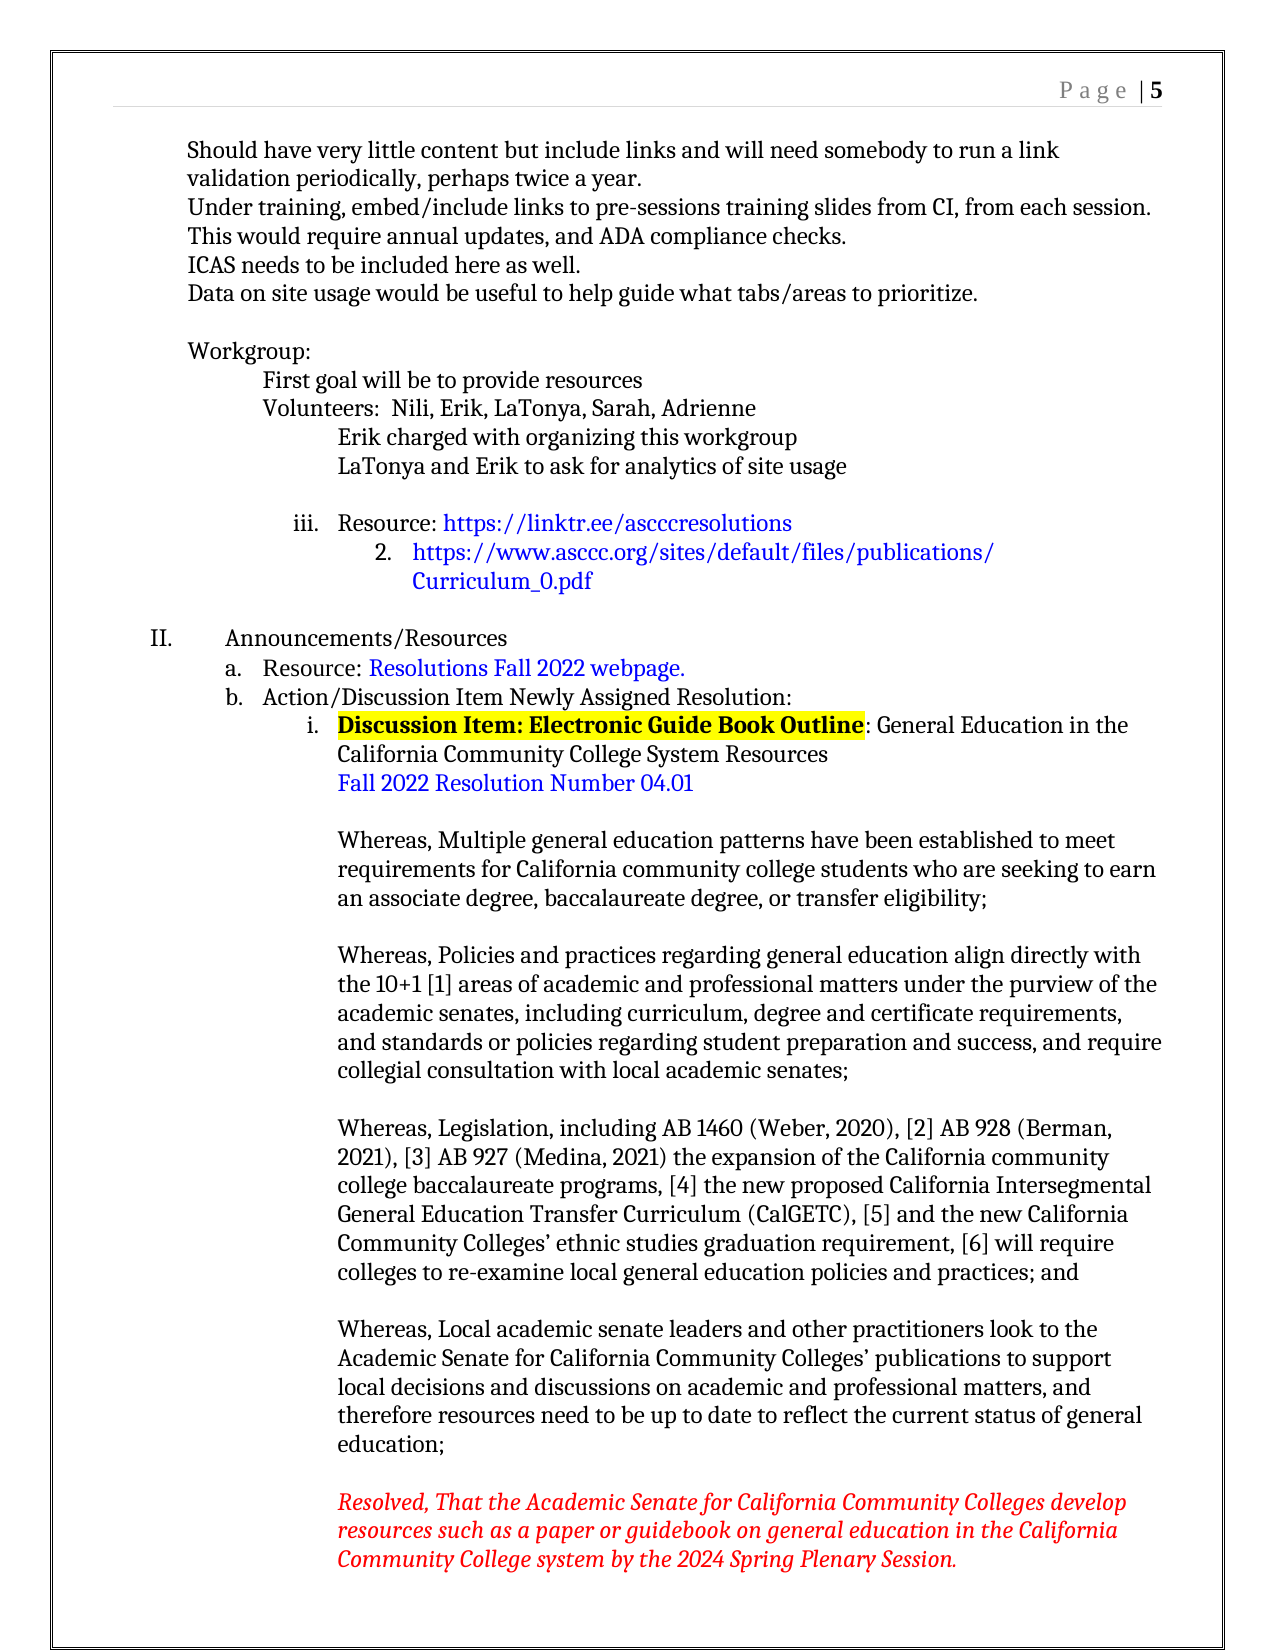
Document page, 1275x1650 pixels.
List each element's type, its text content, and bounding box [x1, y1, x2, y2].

list Announcements/Resources [150, 624, 1162, 653]
text LaTonya and Erik to ask for analytics of site usage [112, 452, 1162, 481]
text ICAS needs to be included here as well. [187, 251, 1162, 279]
text Should have very little content but include links and will need somebody to run a link validation periodically, perhaps twice a year. [187, 136, 1162, 193]
text Data on site usage would be useful to help guide what tabs/areas to prioritize. [187, 279, 1162, 308]
list Resource: Resolutions Fall 2022 webpage. [225, 653, 1162, 683]
text Whereas, Multiple general education patterns have been established to meet requirements for California community college students who are seeking to earn an associate degree, baccalaureate degree, or transfer eligibility; [337, 826, 1162, 913]
text Whereas, Policies and practices regarding general education align directly with the 10+1 [1] areas of academic and professional matters under the purview of the academic senates, including curriculum, degree and certificate requirements, and standards or policies regarding student preparation and success, and require collegial consultation with local academic senates; [337, 941, 1162, 1085]
list https://www.asccc.org/sites/default/files/publications/Curriculum_0.pdf [375, 538, 1162, 596]
text Fall 2022 Resolution Number 04.01 [337, 769, 1162, 798]
text Whereas, Legislation, including AB 1460 (Weber, 2020), [2] AB 928 (Berman, 2021), [3] AB 927 (Medina, 2021) the expansion of the California community college baccalaureate programs, [4] the new proposed California Intersegmental General Education Transfer Curriculum (CalGETC), [5] and the new California Community Colleges’ ethnic studies graduation requirement, [6] will require colleges to re-examine local general education policies and practices; and [337, 1114, 1162, 1286]
text Under training, embed/include links to pre-sessions training slides from CI, from each session. This would require annual updates, and ADA compliance checks. [187, 193, 1162, 251]
text Whereas, Local academic senate leaders and other practitioners look to the Academic Senate for California Community Colleges’ publications to support local decisions and discussions on academic and professional matters, and therefore resources need to be up to date to reflect the current status of general education; [337, 1315, 1162, 1459]
list Discussion Item: Electronic Guide Book Outline: General Education in the California Community College System Resources [319, 711, 1162, 769]
list Action/Discussion Item Newly Assigned Resolution: [225, 683, 1162, 711]
text Erik charged with organizing this workgroup [112, 423, 1162, 452]
text First goal will be to provide resources [187, 366, 1162, 394]
list Resource: https://linktr.ee/ascccresolutions [319, 509, 1162, 538]
text Resolved, That the Academic Senate for California Community Colleges develop resources such as a paper or guidebook on general education in the California Community College system by the 2024 Spring Plenary Session. [337, 1488, 1162, 1574]
text Volunteers: Nili, Erik, LaTonya, Sarah, Adrienne [187, 394, 1162, 423]
text Workgroup: [187, 337, 1162, 366]
